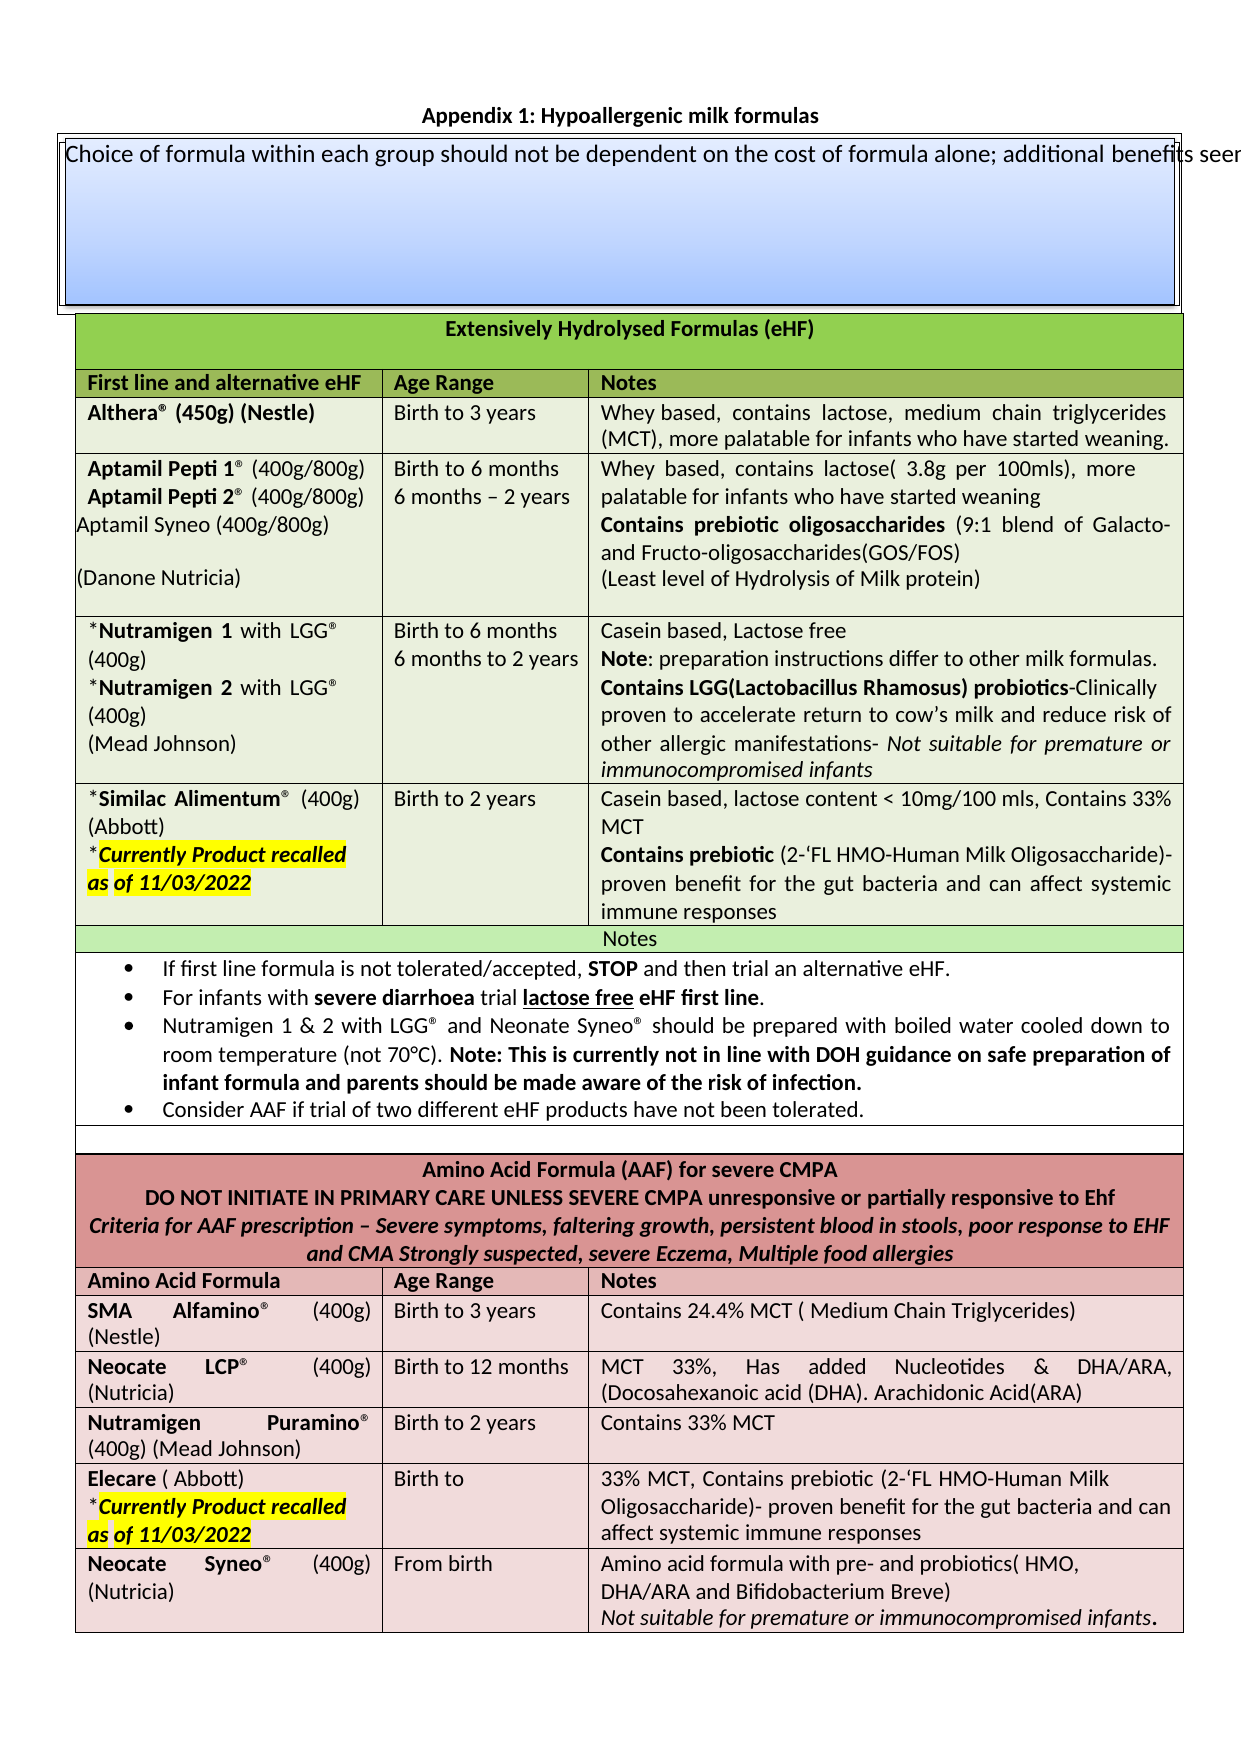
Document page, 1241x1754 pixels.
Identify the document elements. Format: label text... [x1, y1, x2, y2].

table_cell Age Range [383, 1268, 588, 1295]
table_cell Casein based, lactose content < 10mg/100 mls, Contains 33% MCT Contains prebiotic (2-‘FL HMO-Human Milk Oligosaccharide)- proven benefit for the gut bacteria and can affect systemic immune responses [589, 784, 1183, 925]
table_cell Amino Acid Formula (AAF) for severe CMPA DO NOT INITIATE IN PRIMARY CARE UNLESS SEVERE CMPA unresponsive or partially responsive to Ehf Criteria for AAF prescription – Severe symptoms, faltering growth, persistent blood in stools, poor response to EHF and CMA Strongly suspected, severe Eczema, Multiple food allergies [76, 1155, 1183, 1267]
table_cell Notes [76, 926, 1183, 952]
table_cell Age Range [383, 370, 588, 397]
table_cell First line and alternative eHF [76, 370, 382, 397]
picture [60, 143, 65, 305]
table_cell *Nutramigen 1 with LGG® (400g) *Nutramigen 2 with LGG® (400g) (Mead Johnson) [76, 617, 382, 783]
table_cell Notes [589, 1268, 1183, 1295]
table_cell Birth to 6 months 6 months to 2 years [383, 617, 588, 783]
table_cell Whey based, contains lactose, medium chain triglycerides (MCT), more palatable for infants who have started weaning. [589, 398, 1183, 453]
table_cell *Similac Alimentum® (400g) (Abbott) *Currently Product recalled as of 11/03/2022 [76, 784, 382, 925]
table_cell From birth [383, 1549, 588, 1632]
table_cell Birth to 2 years [383, 784, 588, 925]
table_cell Amino acid formula with pre- and probiotics( HMO, DHA/ARA and Bifidobacterium Breve) Not suitable for premature or immunocompromised infants. [589, 1549, 1183, 1632]
table_cell Neocate Syneo® (400g) (Nutricia) [76, 1549, 382, 1632]
picture [66, 139, 1174, 304]
table_cell Birth to 2 years [383, 1408, 588, 1463]
table_cell Elecare ( Abbott) *Currently Product recalled as of 11/03/2022 [76, 1464, 382, 1548]
table_cell Casein based, Lactose free Note: preparation instructions differ to other milk formulas. Contains LGG(Lactobacillus Rhamosus) probiotics-Clinically proven to accelerate return to cow’s milk and reduce risk of other allergic manifestations- Not suitable for premature or immunocompromised infants [589, 617, 1183, 783]
picture [1175, 152, 1179, 305]
table_cell MCT 33%, Has added Nucleotides & DHA/ARA, (Docosahexanoic acid (DHA). Arachidonic Acid(ARA) [589, 1352, 1183, 1407]
table_cell Birth to 12 months [383, 1352, 588, 1407]
table_cell If first line formula is not tolerated/accepted, STOP and then trial an alternative eHF. For infants with severe diarrhoea trial lactose free eHF first line. Nutramigen 1 & 2 with LGG® and Neonate Syneo® should be prepared with boiled water cooled down to room temperature (not 70°C). Note: This is currently not in line with DOH guidance on safe preparation of infant formula and parents should be made aware of the risk of infection. Consider AAF if trial of two different eHF products have not been tolerated. [76, 953, 1183, 1125]
table_cell Notes [589, 370, 1183, 397]
table_cell SMA Alfamino® (400g) (Nestle) [76, 1296, 382, 1351]
table_cell 33% MCT, Contains prebiotic (2-‘FL HMO-Human Milk Oligosaccharide)- proven benefit for the gut bacteria and can affect systemic immune responses [589, 1464, 1183, 1548]
table_cell Nutramigen Puramino® (400g) (Mead Johnson) [76, 1408, 382, 1463]
table_cell Aptamil Pepti 1® (400g/800g) Aptamil Pepti 2® (400g/800g) Aptamil Syneo (400g/800g) (Danone Nutricia) [76, 454, 382, 616]
table_cell Neocate LCP® (400g) (Nutricia) [76, 1352, 382, 1407]
table_cell Birth to 6 months 6 months – 2 years [383, 454, 588, 616]
table_cell Contains 24.4% MCT ( Medium Chain Triglycerides) [589, 1296, 1183, 1351]
table_cell Whey based, contains lactose( 3.8g per 100mls), more palatable for infants who have started weaning Contains prebiotic oligosaccharides (9:1 blend of Galacto- and Fructo-oligosaccharides(GOS/FOS) (Least level of Hydrolysis of Milk protein) [589, 454, 1183, 616]
table_cell Birth to 3 years [383, 1296, 588, 1351]
picture [58, 134, 1181, 314]
table_cell Birth to 3 years [383, 398, 588, 453]
subtitle Appendix 1: Hypoallergenic milk formulas [95, 101, 1145, 129]
table_cell Birth to [383, 1464, 588, 1548]
table_header Extensively Hydrolysed Formulas (eHF) [76, 314, 1183, 369]
table_cell Contains 33% MCT [589, 1408, 1183, 1463]
table_cell Althera® (450g) (Nestle) [76, 398, 382, 453]
table_cell Amino Acid Formula [76, 1268, 382, 1295]
table_cell [76, 1126, 1183, 1153]
